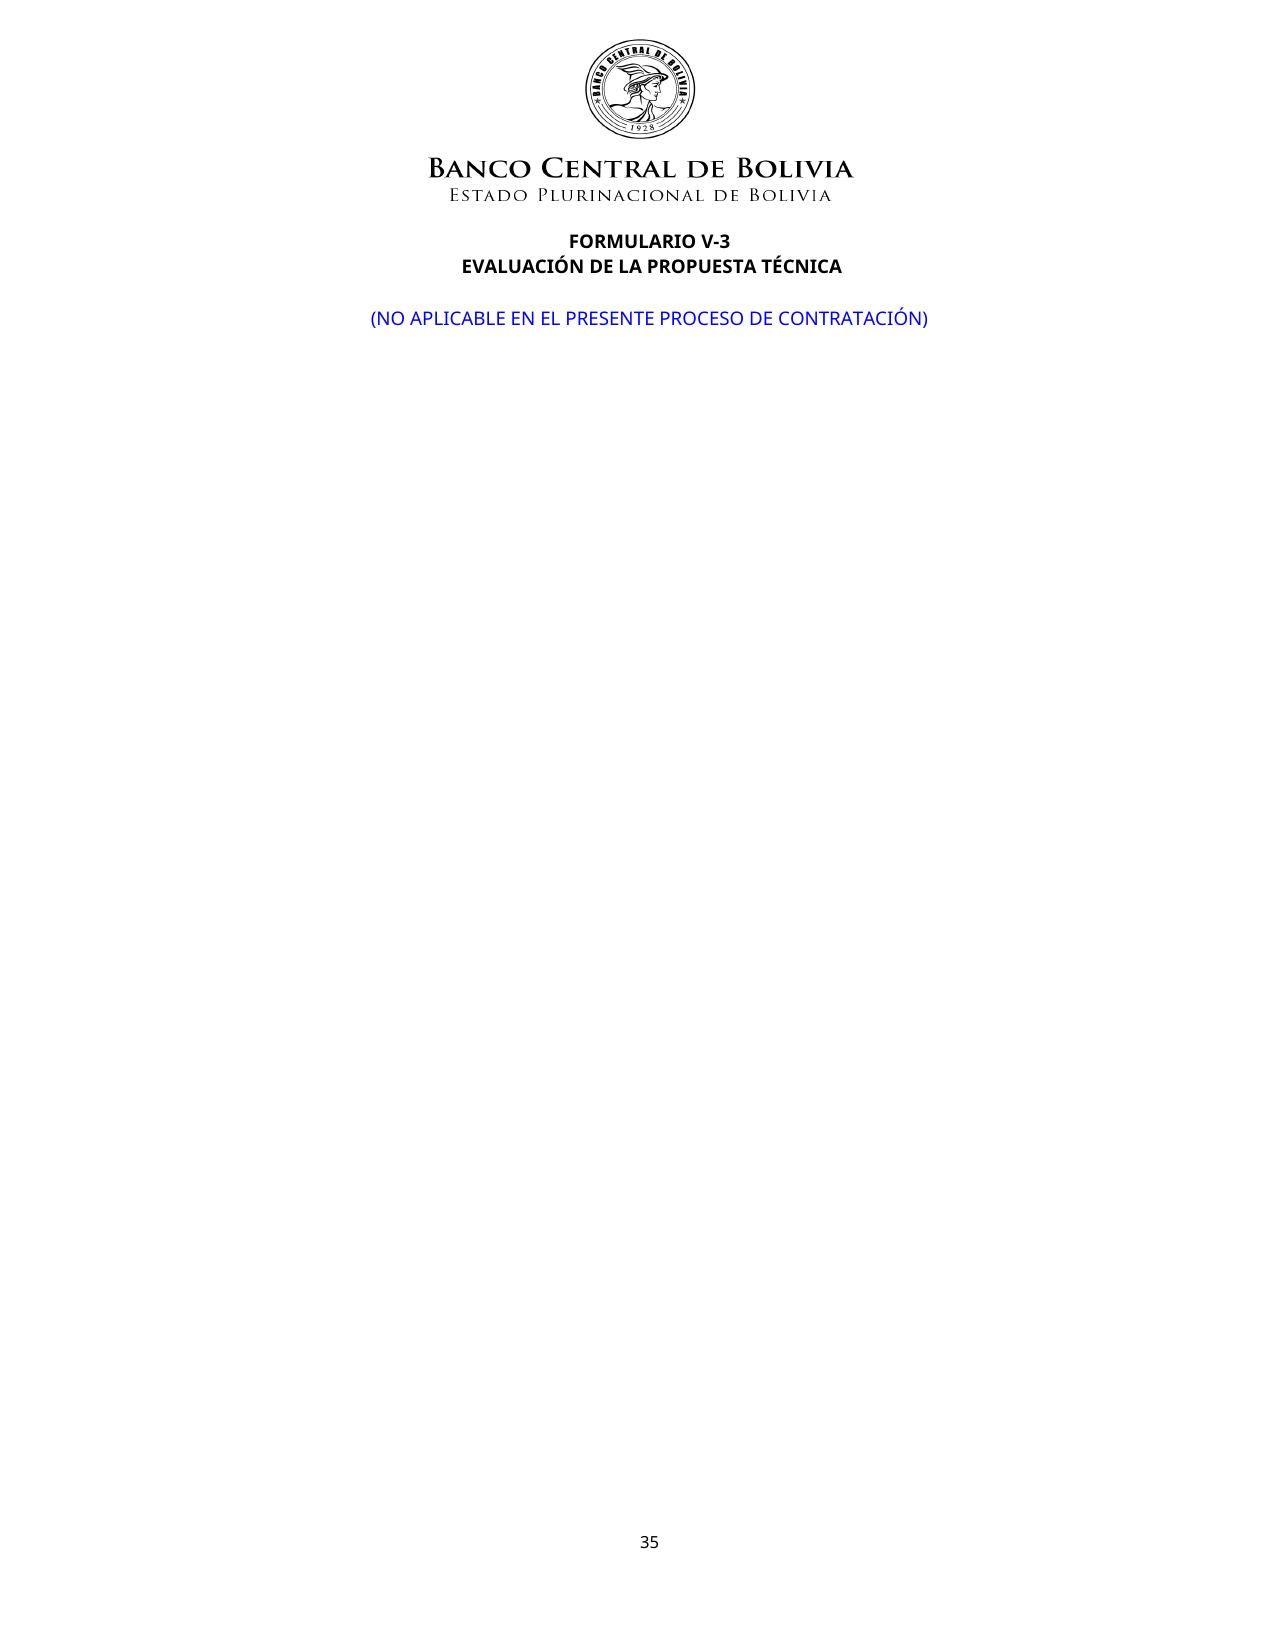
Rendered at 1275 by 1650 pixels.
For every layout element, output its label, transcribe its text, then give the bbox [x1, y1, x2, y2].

text FORMULARIO V-3 [177, 209, 1121, 254]
text EVALUACIÓN DE LA PROPUESTA TÉCNICA [177, 254, 1121, 279]
text (NO APLICABLE EN EL PRESENTE PROCESO DE CONTRATACIÓN) [177, 305, 1121, 330]
picture [15, 6, 1262, 209]
